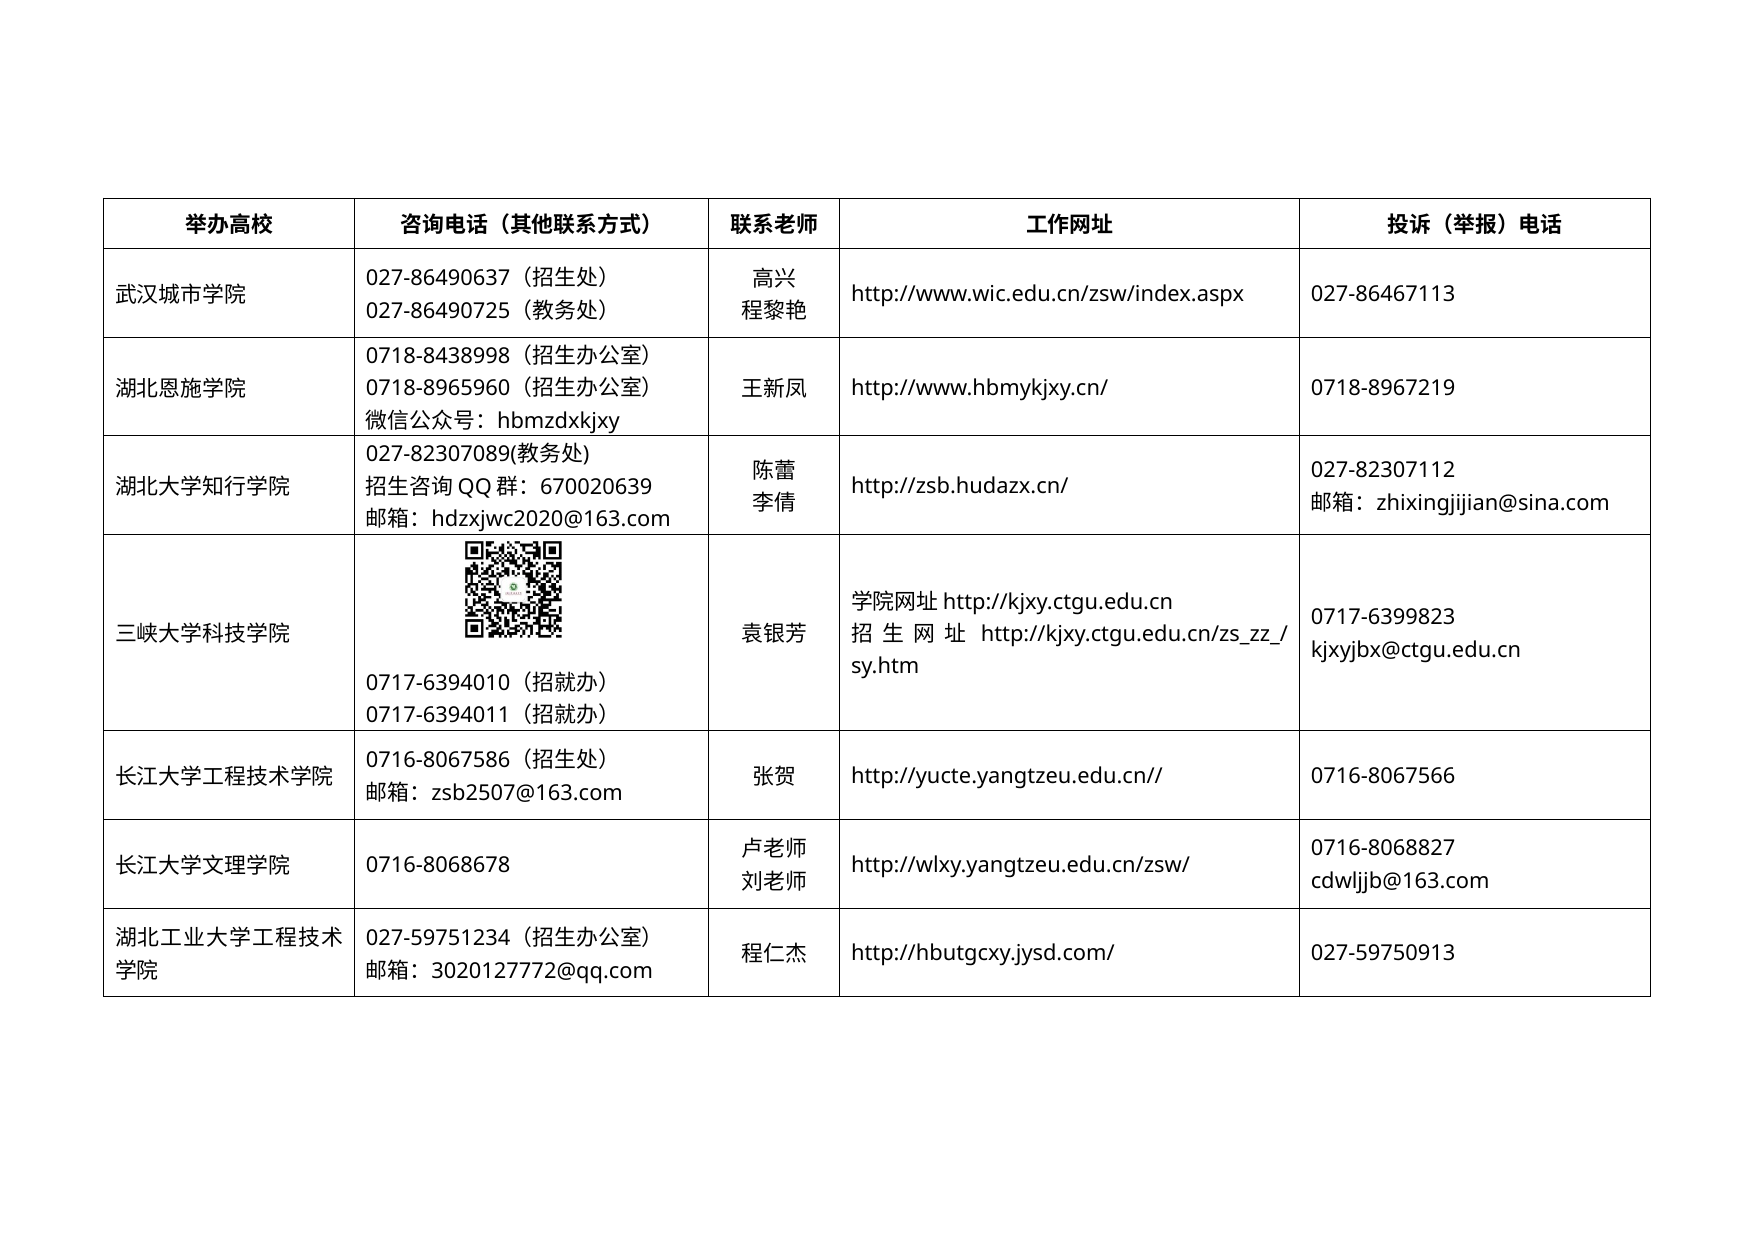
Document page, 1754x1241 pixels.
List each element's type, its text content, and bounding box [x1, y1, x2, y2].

table_header 工作网址 [840, 199, 1299, 248]
table_cell 0718-8438998（招生办公室） 0718-8965960（招生办公室） 微信公众号：hbmzdxkjxy [355, 338, 708, 435]
table_cell 湖北工业大学工程技术学院 [104, 909, 354, 996]
table_header 咨询电话（其他联系方式） [355, 199, 708, 248]
table_cell 长江大学文理学院 [104, 820, 354, 907]
table_cell http://yucte.yangtzeu.edu.cn// [840, 731, 1299, 818]
table_cell 027-82307112 邮箱：zhixingjijian@sina.com [1300, 436, 1650, 534]
table_cell 027-59750913 [1300, 909, 1650, 996]
table_cell 高兴 程黎艳 [709, 249, 839, 337]
table_cell 027-86467113 [1300, 249, 1650, 337]
table_cell 0716-8068827 cdwljjb@163.com [1300, 820, 1650, 907]
table_cell http://www.hbmykjxy.cn/ [840, 338, 1299, 435]
table_cell http://zsb.hudazx.cn/ [840, 436, 1299, 534]
table_cell 三峡大学科技学院 [104, 535, 354, 730]
table_cell 0716-8067586（招生处） 邮箱：zsb2507@163.com [355, 731, 708, 818]
table_cell 陈蕾 李倩 [709, 436, 839, 534]
table_cell 湖北大学知行学院 [104, 436, 354, 534]
table_header 联系老师 [709, 199, 839, 248]
table_cell 王新凤 [709, 338, 839, 435]
table_cell 张贺 [709, 731, 839, 818]
table_cell 027-82307089(教务处) 招生咨询QQ群：670020639 邮箱：hdzxjwc2020@163.com [355, 436, 708, 534]
table_cell 卢老师 刘老师 [709, 820, 839, 907]
table_cell http://hbutgcxy.jysd.com/ [840, 909, 1299, 996]
table_cell 程仁杰 [709, 909, 839, 996]
table_cell 0718-8967219 [1300, 338, 1650, 435]
table_cell 长江大学工程技术学院 [104, 731, 354, 818]
table_cell 027-86490637（招生处） 027-86490725（教务处） [355, 249, 708, 337]
table_cell http://wlxy.yangtzeu.edu.cn/zsw/ [840, 820, 1299, 907]
table_cell 0717-6399823 kjxyjbx@ctgu.edu.cn [1300, 535, 1650, 730]
table_cell 0716-8068678 [355, 820, 708, 907]
table_cell http://www.wic.edu.cn/zsw/index.aspx [840, 249, 1299, 337]
table_cell 0716-8067566 [1300, 731, 1650, 818]
table_cell 袁银芳 [709, 535, 839, 730]
table_header 投诉（举报）电话 [1300, 199, 1650, 248]
table_cell 学院网址http://kjxy.ctgu.edu.cn 招生网址http://kjxy.ctgu.edu.cn/zs_zz_/sy.htm [840, 535, 1299, 730]
table_cell 027-59751234（招生办公室） 邮箱：3020127772@qq.com [355, 909, 708, 996]
table_header 举办高校 [104, 199, 354, 248]
table_cell 武汉城市学院 [104, 249, 354, 337]
table_cell 0717-6394010（招就办） 0717-6394011（招就办） [355, 535, 708, 730]
table_cell 湖北恩施学院 [104, 338, 354, 435]
